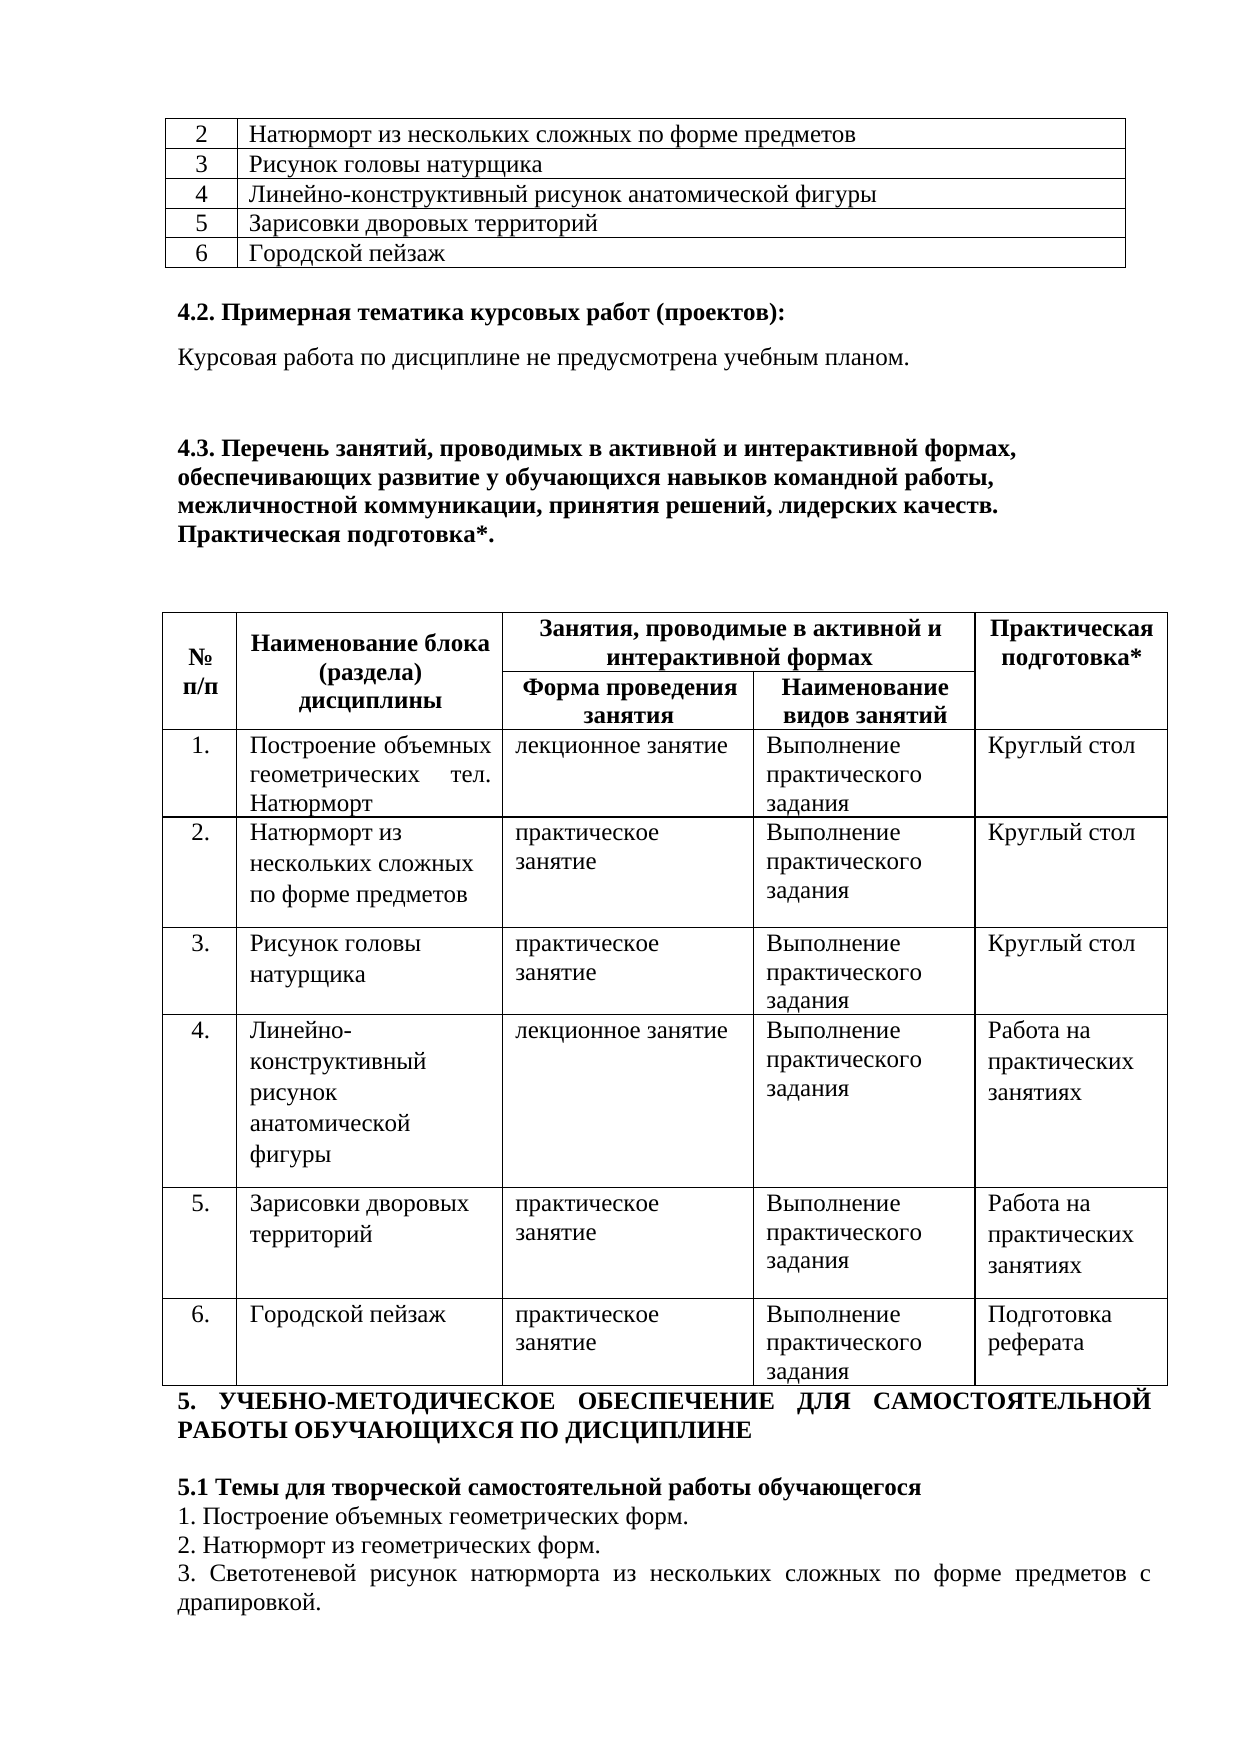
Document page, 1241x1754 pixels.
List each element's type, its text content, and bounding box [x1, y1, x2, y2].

table_cell практическое занятие [503, 1188, 753, 1298]
text 3. Светотеневой рисунок натюрморта из нескольких сложных по форме предметов с драпировкой. [177, 1558, 1152, 1616]
text 4.3. Перечень занятий, проводимых в активной и интерактивной формах, обеспечивающих развитие у обучающихся навыков командной работы, межличностной коммуникации, принятия решений, лидерских качеств. Практическая подготовка*. [177, 433, 1152, 548]
table_header Занятия, проводимые в активной и интерактивной формах [503, 613, 974, 671]
table_cell 2. [163, 818, 236, 927]
table_cell Наименование видов занятий [754, 672, 974, 729]
table_cell Выполнение практического задания [754, 818, 974, 927]
table_cell Работа на практических занятиях [976, 1015, 1167, 1187]
table_cell Круглый стол [976, 928, 1167, 1014]
table_cell Натюрморт из нескольких сложных по форме предметов [238, 119, 1125, 148]
table_cell 2 [166, 119, 237, 148]
table_cell Выполнение практического задания [754, 1188, 974, 1298]
table_cell 5. [163, 1188, 236, 1298]
table_cell Круглый стол [976, 818, 1167, 927]
table_cell лекционное занятие [503, 730, 753, 816]
table_cell Выполнение практического задания [754, 928, 974, 1014]
table_cell Зарисовки дворовых территорий [237, 1188, 502, 1298]
table_cell практическое занятие [503, 1299, 753, 1385]
table_cell Городской пейзаж [237, 1299, 502, 1385]
table_cell Форма проведения занятия [503, 672, 753, 729]
table_cell 3. [163, 928, 236, 1014]
table_cell 3 [166, 149, 237, 178]
table_cell 5 [166, 209, 237, 237]
table_cell Линейно-конструктивный рисунок анатомической фигуры [238, 179, 1125, 207]
table_cell 4. [163, 1015, 236, 1187]
table_cell Рисунок головы натурщика [237, 928, 502, 1014]
table_cell Выполнение практического задания [754, 730, 974, 816]
table_cell Линейно-конструктивный рисунок анатомической фигуры [237, 1015, 502, 1187]
text 5.1 Темы для творческой самостоятельной работы обучающегося [177, 1472, 1152, 1501]
table_header № п/п [163, 613, 236, 729]
table_cell Круглый стол [976, 730, 1167, 816]
table_cell лекционное занятие [503, 1015, 753, 1187]
text 2. Натюрморт из геометрических форм. [177, 1530, 1152, 1558]
table_cell 6 [166, 238, 237, 267]
text 5. Учебно-методическое обеспечение для самостоятельной работы обучающихся по дисциплине [177, 1386, 1152, 1443]
table_cell практическое занятие [503, 928, 753, 1014]
table_cell Городской пейзаж [238, 238, 1125, 267]
table_cell Работа на практических занятиях [976, 1188, 1167, 1298]
table_cell практическое занятие [503, 818, 753, 927]
table_header Наименование блока (раздела) дисциплины [237, 613, 502, 729]
table_cell Подготовка реферата [976, 1299, 1167, 1385]
table_cell Выполнение практического задания [754, 1299, 974, 1385]
table_cell 6. [163, 1299, 236, 1385]
table_cell 4 [166, 179, 237, 207]
table_cell Рисунок головы натурщика [238, 149, 1125, 178]
table_cell Натюрморт из нескольких сложных по форме предметов [237, 818, 502, 927]
text 1. Построение объемных геометрических форм. [177, 1501, 1152, 1530]
text Курсовая работа по дисциплине не предусмотрена учебным планом. [177, 342, 1152, 371]
table_cell Выполнение практического задания [754, 1015, 974, 1187]
table_cell Построение объемных геометрических тел. Натюрморт [237, 730, 502, 816]
text 4.2. Примерная тематика курсовых работ (проектов): [177, 297, 1152, 326]
table_header Практическая подготовка* [976, 613, 1167, 729]
table_cell Зарисовки дворовых территорий [238, 209, 1125, 237]
table_cell 1. [163, 730, 236, 816]
